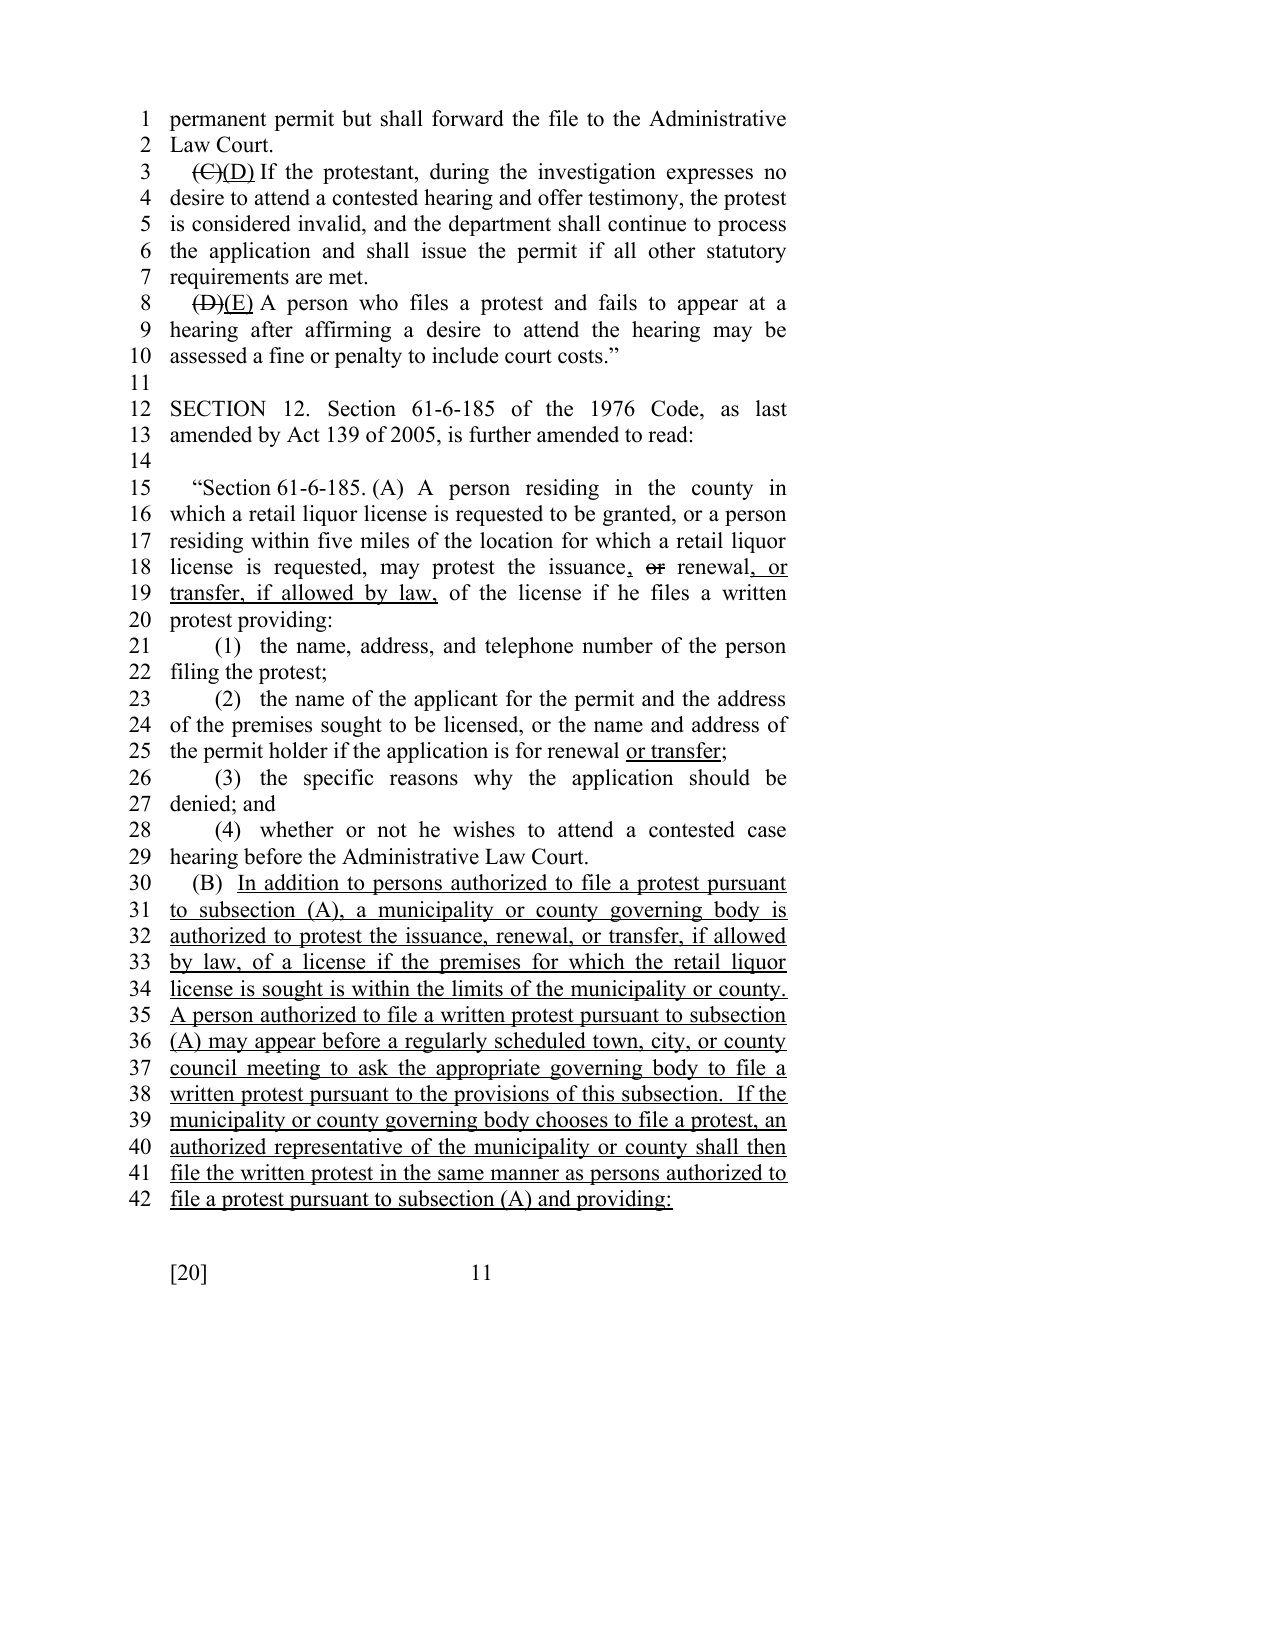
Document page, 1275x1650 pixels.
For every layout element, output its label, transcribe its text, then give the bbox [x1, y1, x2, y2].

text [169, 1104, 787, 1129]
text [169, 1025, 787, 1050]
text (4) whether or not he wishes to attend a contested case hearing before the Administrative Law Court. [169, 817, 787, 869]
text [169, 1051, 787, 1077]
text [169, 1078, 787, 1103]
text SECTION 12. Section 61-6-185 of the 1976 Code, as last amended by Act 139 of 2005, is further amended to read: [169, 395, 787, 448]
text (D)(E) A person who files a protest and fails to appear at a hearing after affirming a desire to attend the hearing may be assessed a fine or penalty to include court costs.” [169, 289, 787, 368]
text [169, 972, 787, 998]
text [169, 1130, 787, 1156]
text “Section 61-6-185. (A) A person residing in the county in which a retail liquor license is requested to be granted, or a person residing within five miles of the location for which a retail liquor license is requested, may protest the issuance, or renewal, or transfer, if allowed by law, of the license if he files a written protest providing: [169, 474, 787, 632]
text (1) the name, address, and telephone number of the person filing the protest; [169, 632, 787, 685]
text (2) the name of the applicant for the permit and the address of the premises sought to be licensed, or the name and address of the permit holder if the application is for renewal or transfer; [169, 685, 787, 764]
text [169, 105, 787, 158]
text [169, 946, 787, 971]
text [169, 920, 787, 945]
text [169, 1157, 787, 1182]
text (C)(D) If the protestant, during the investigation expresses no desire to attend a contested hearing and offer testimony, the protest is considered invalid, and the department shall continue to process the application and shall issue the permit if all other statutory requirements are met. [169, 158, 787, 289]
text (3) the specific reasons why the application should be denied; and [169, 764, 787, 817]
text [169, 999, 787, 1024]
